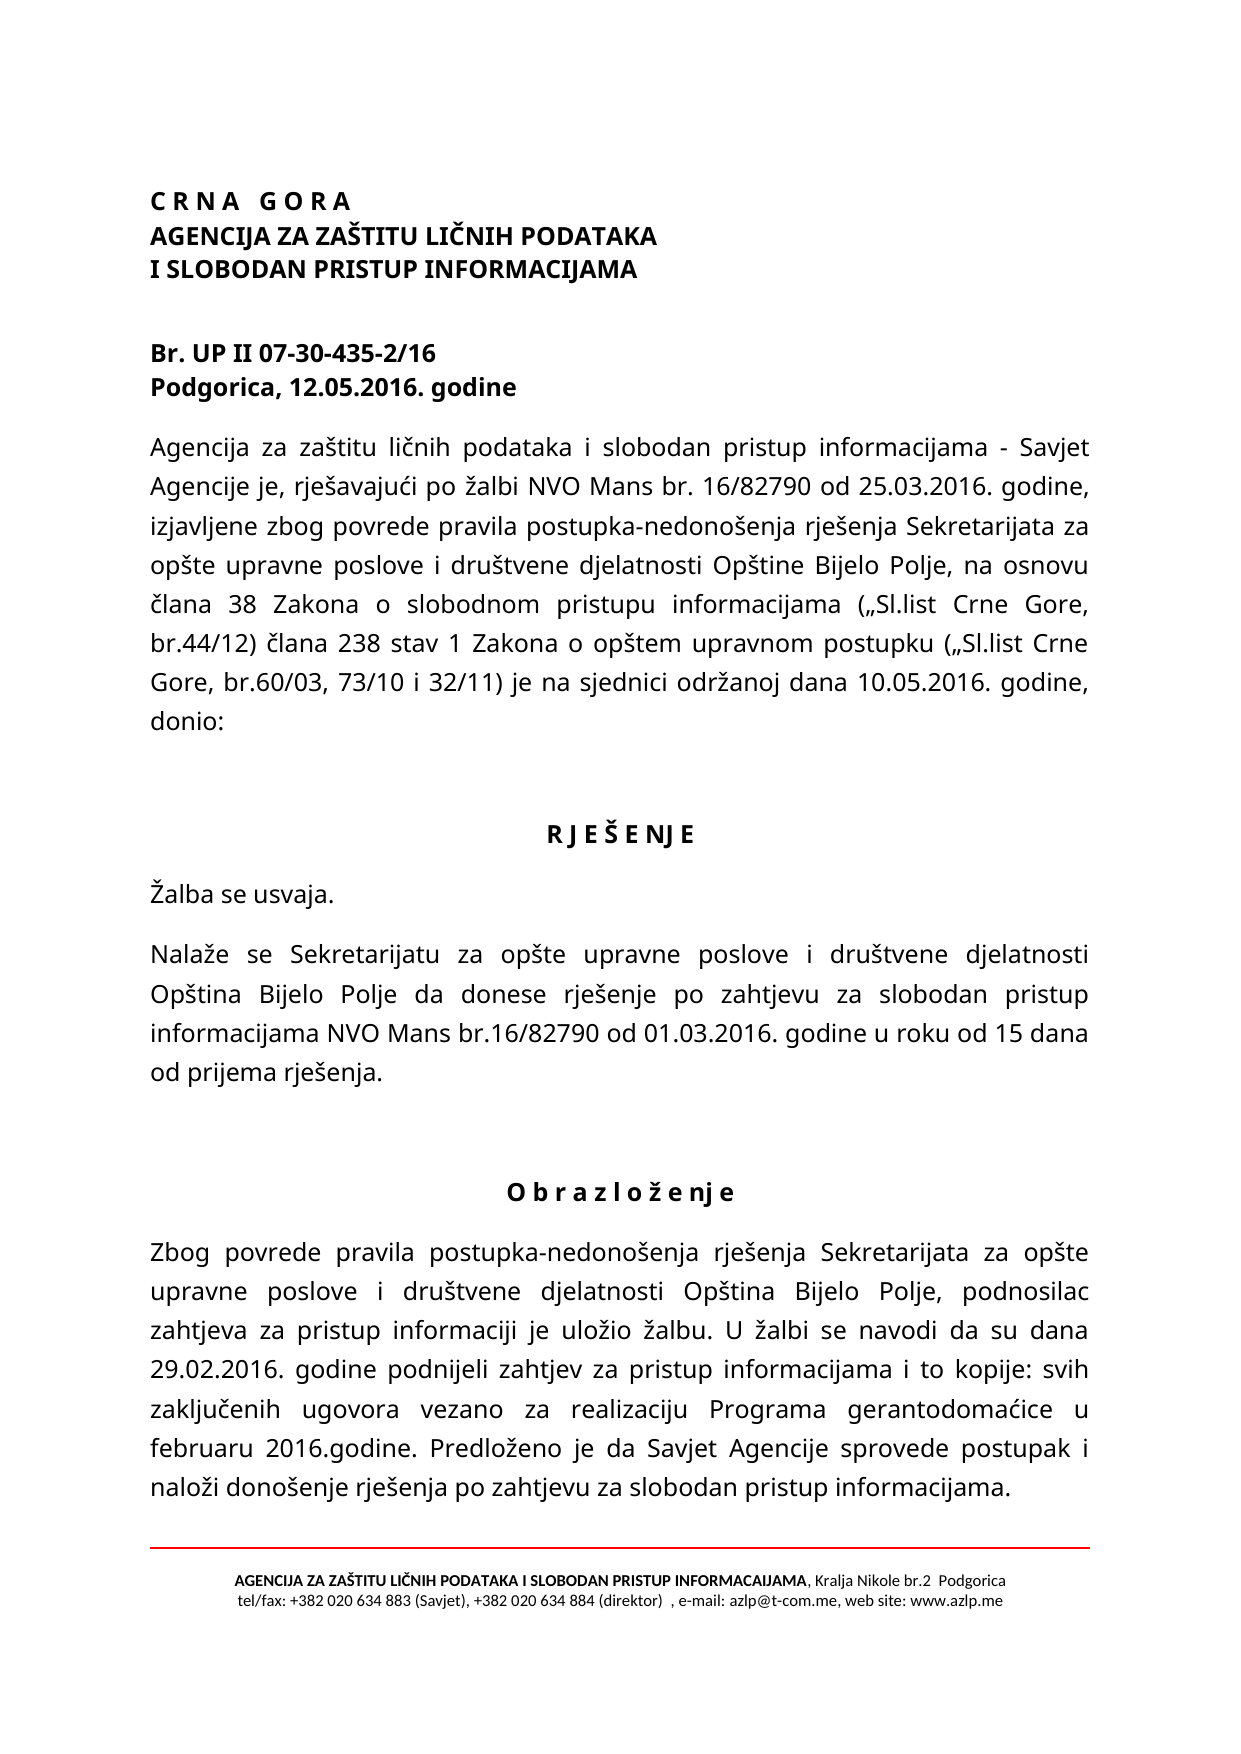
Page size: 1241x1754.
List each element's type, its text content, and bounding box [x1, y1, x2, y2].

text O b r a z l o ž e nj e [150, 1174, 1090, 1209]
text Br. UP II 07-30-435-2/16 [150, 336, 1090, 370]
text Nalaže se Sekretarijatu za opšte upravne poslove i društvene djelatnosti Opština Bijelo Polje da donese rješenje po zahtjevu za slobodan pristup informacijama NVO Mans br.16/82790 od 01.03.2016. godine u roku od 15 dana od prijema rješenja. [150, 937, 1090, 1089]
text Podgorica, 12.05.2016. godine [150, 370, 1090, 404]
text I SLOBODAN PRISTUP INFORMACIJAMA [150, 252, 1090, 286]
text R J E Š E NJ E [150, 817, 1090, 851]
text Žalba se usvaja. [150, 877, 1090, 911]
text C R N A G O R A [150, 184, 1090, 218]
text Zbog povrede pravila postupka-nedonošenja rješenja Sekretarijata za opšte upravne poslove i društvene djelatnosti Opština Bijelo Polje, podnosilac zahtjeva za pristup informaciji je uložio žalbu. U žalbi se navodi da su dana 29.02.2016. godine podnijeli zahtjev za pristup informacijama i to kopije: svih zaključenih ugovora vezano za realizaciju Programa gerantodomaćice u februaru 2016.godine. Predloženo je da Savjet Agencije sprovede postupak i naloži donošenje rješenja po zahtjevu za slobodan pristup informacijama. [150, 1234, 1090, 1504]
text Agencija za zaštitu ličnih podataka i slobodan pristup informacijama - Savjet Agencije je, rješavajući po žalbi NVO Mans br. 16/82790 od 25.03.2016. godine, izjavljene zbog povrede pravila postupka-nedonošenja rješenja Sekretarijata za opšte upravne poslove i društvene djelatnosti Opštine Bijelo Polje, na osnovu člana 38 Zakona o slobodnom pristupu informacijama („Sl.list Crne Gore, br.44/12) člana 238 stav 1 Zakona o opštem upravnom postupku („Sl.list Crne Gore, br.60/03, 73/10 i 32/11) je na sjednici održanoj dana 10.05.2016. godine, donio: [150, 430, 1090, 738]
text AGENCIJA ZA ZAŠTITU LIČNIH PODATAKA [150, 218, 1090, 252]
